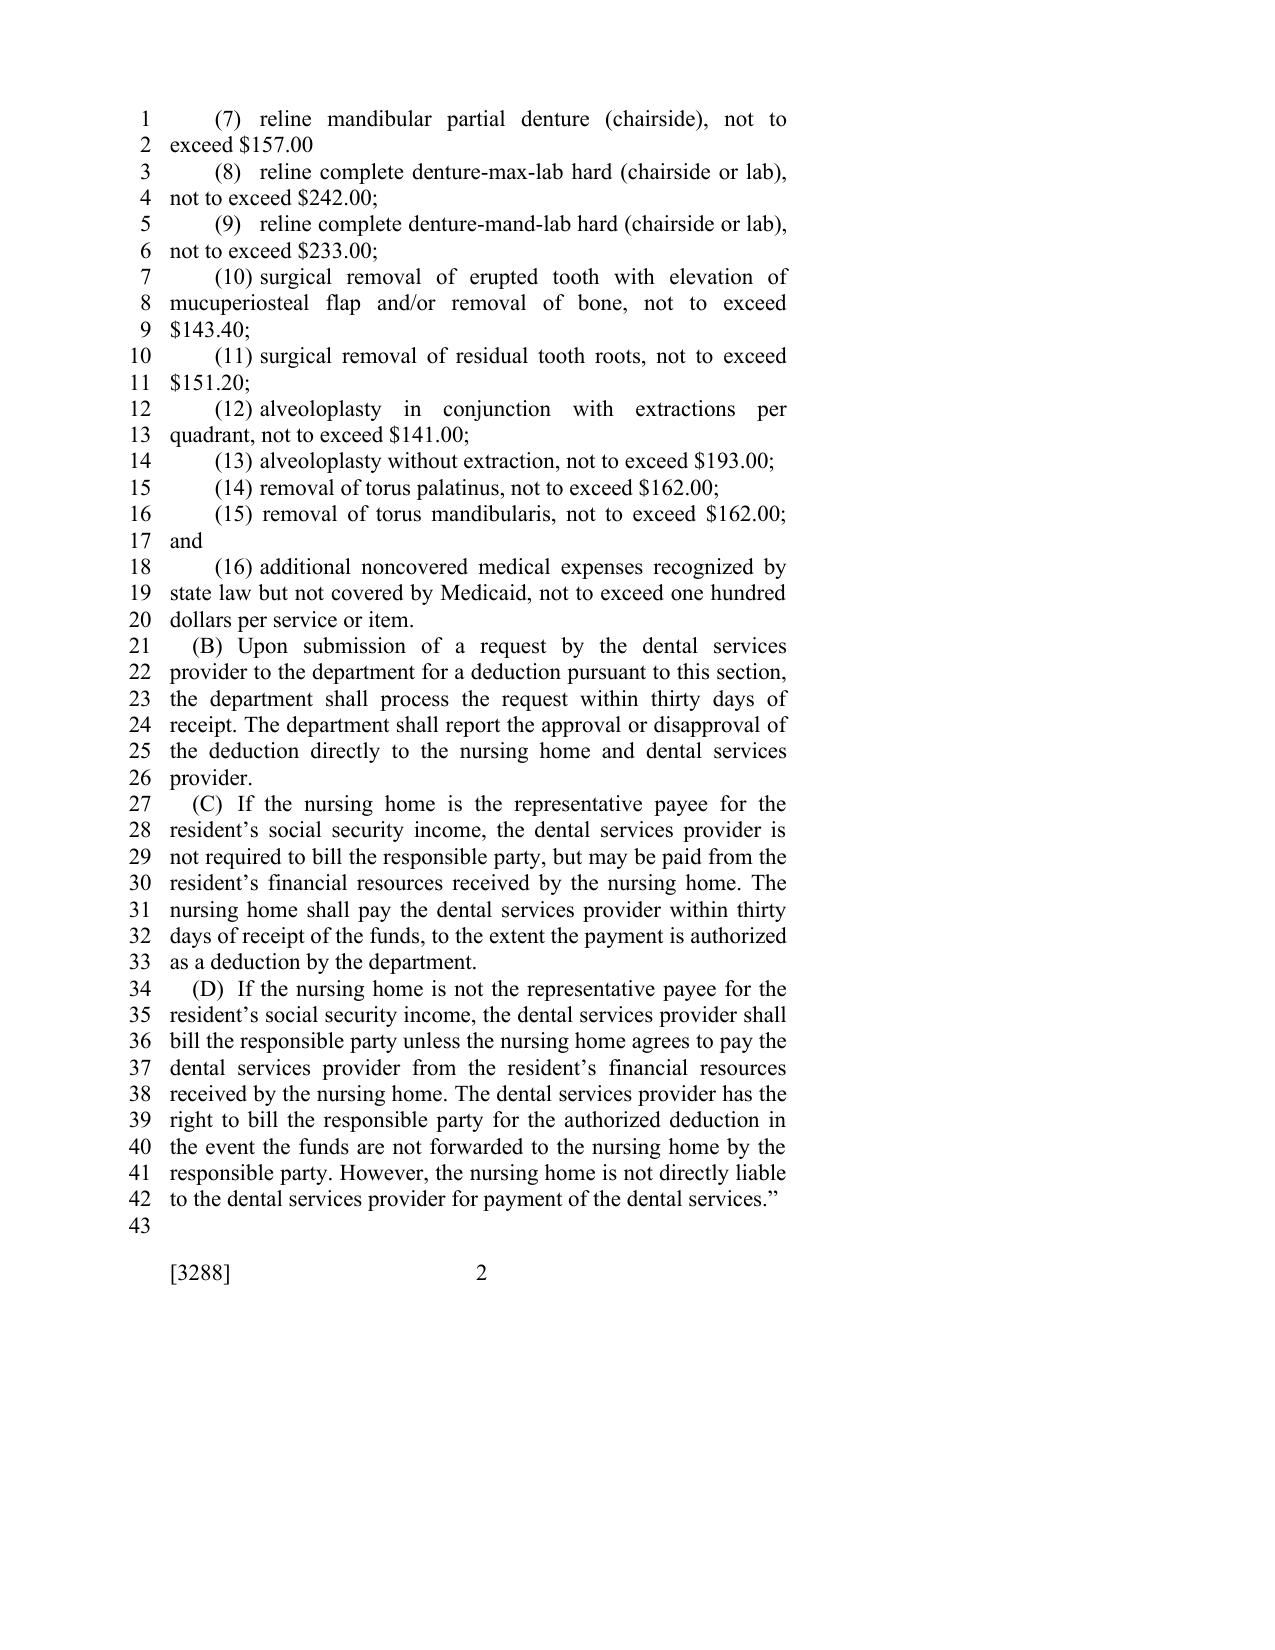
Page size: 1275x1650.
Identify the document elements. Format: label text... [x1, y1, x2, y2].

text (8) reline complete denture-max-lab hard (chairside or lab), not to exceed $242.00; [169, 158, 787, 210]
text (B) Upon submission of a request by the dental services provider to the department for a deduction pursuant to this section, the department shall process the request within thirty days of receipt. The department shall report the approval or disapproval of the deduction directly to the nursing home and dental services provider. [169, 632, 787, 790]
text (C) If the nursing home is the representative payee for the resident’s social security income, the dental services provider is not required to bill the responsible party, but may be paid from the resident’s financial resources received by the nursing home. The nursing home shall pay the dental services provider within thirty days of receipt of the funds, to the extent the payment is authorized as a deduction by the department. [169, 790, 787, 975]
text (11) surgical removal of residual tooth roots, not to exceed $151.20; [169, 342, 787, 395]
text (16) additional noncovered medical expenses recognized by state law but not covered by Medicaid, not to exceed one hundred dollars per service or item. [169, 553, 787, 632]
text (13) alveoloplasty without extraction, not to exceed $193.00; [169, 448, 787, 474]
text (15) removal of torus mandibularis, not to exceed $162.00; and [169, 500, 787, 553]
text (9) reline complete denture-mand-lab hard (chairside or lab), not to exceed $233.00; [169, 210, 787, 263]
text (10) surgical removal of erupted tooth with elevation of mucuperiosteal flap and/or removal of bone, not to exceed $143.40; [169, 263, 787, 342]
text (7) reline mandibular partial denture (chairside), not to exceed $157.00 [169, 105, 787, 158]
text (14) removal of torus palatinus, not to exceed $162.00; [169, 474, 787, 500]
text (12) alveoloplasty in conjunction with extractions per quadrant, not to exceed $141.00; [169, 395, 787, 448]
text (D) If the nursing home is not the representative payee for the resident’s social security income, the dental services provider shall bill the responsible party unless the nursing home agrees to pay the dental services provider from the resident’s financial resources received by the nursing home. The dental services provider has the right to bill the responsible party for the authorized deduction in the event the funds are not forwarded to the nursing home by the responsible party. However, the nursing home is not directly liable to the dental services provider for payment of the dental services.” [169, 975, 787, 1212]
